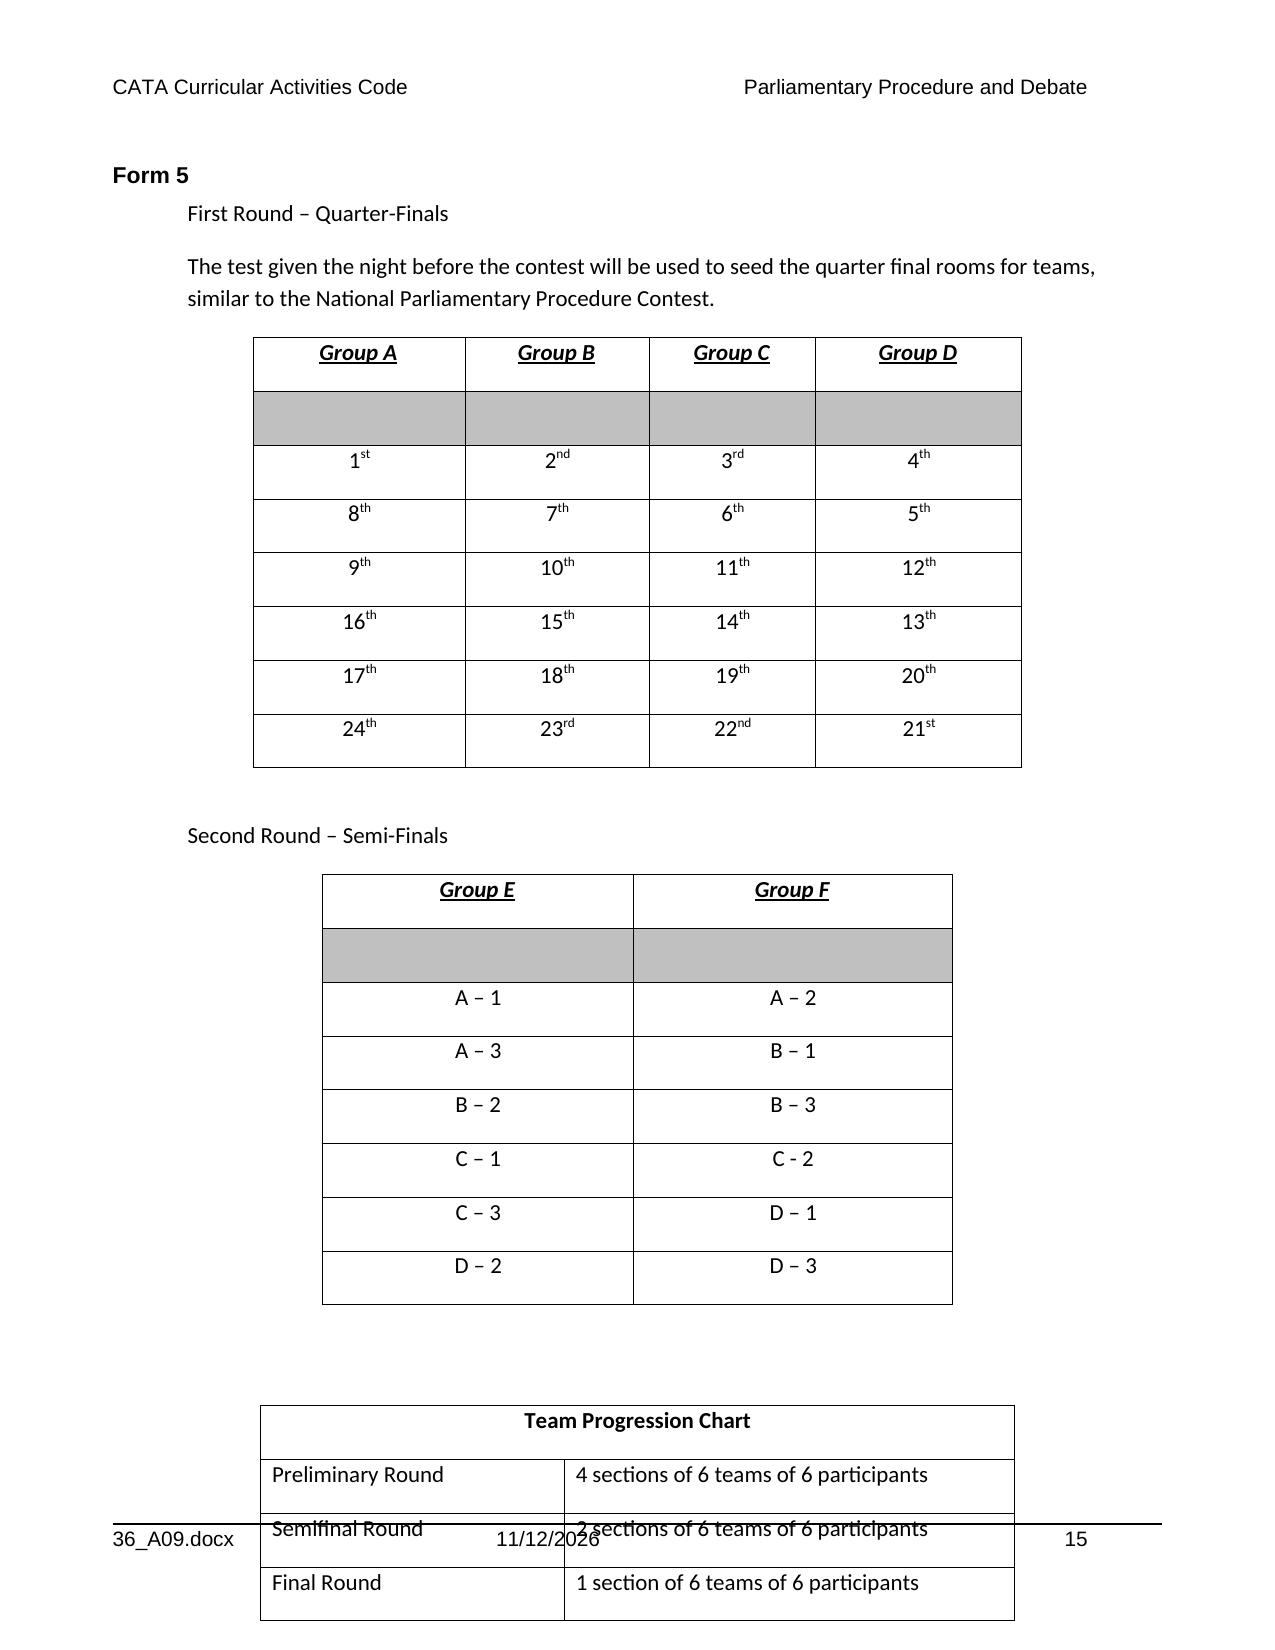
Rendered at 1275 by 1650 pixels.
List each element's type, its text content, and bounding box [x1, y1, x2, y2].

table_cell 7th [466, 500, 649, 552]
table_cell 11th [650, 553, 815, 606]
table_cell 15th [466, 607, 649, 660]
table_cell 10th [466, 553, 649, 606]
table_cell [323, 929, 633, 982]
table_cell 1st [254, 446, 465, 498]
table_cell C – 3 [323, 1198, 633, 1251]
table_cell 8th [254, 500, 465, 552]
table_cell 4 sections of 6 teams of 6 participants [565, 1460, 1014, 1513]
table_cell [650, 392, 815, 445]
table_header Group C [650, 338, 815, 391]
table_cell [466, 392, 649, 445]
table_cell 12th [816, 553, 1021, 606]
table_cell 21st [816, 715, 1021, 767]
table_cell 17th [254, 661, 465, 713]
table_header Group B [466, 338, 649, 391]
table_cell D – 1 [634, 1198, 952, 1251]
table_cell 13th [816, 607, 1021, 660]
table_cell [816, 392, 1021, 445]
table_cell 4th [816, 446, 1021, 498]
table_cell B – 2 [323, 1090, 633, 1143]
table_cell 20th [816, 661, 1021, 713]
list First Round – Quarter-Finals [172, 199, 1162, 227]
table_cell 1 section of 6 teams of 6 participants [565, 1568, 1014, 1620]
table_cell 23rd [466, 715, 649, 767]
table_cell 14th [650, 607, 815, 660]
subtitle Form 5 [112, 162, 1117, 189]
table_cell 9th [254, 553, 465, 606]
table_cell 22nd [650, 715, 815, 767]
table_cell C - 2 [634, 1144, 952, 1197]
table_cell B – 1 [634, 1037, 952, 1089]
table_cell D – 3 [634, 1252, 952, 1304]
table_cell 24th [254, 715, 465, 767]
table_cell A – 2 [634, 983, 952, 1036]
table_cell 5th [816, 500, 1021, 552]
table_cell A – 3 [323, 1037, 633, 1089]
table_cell Semifinal Round [261, 1514, 564, 1567]
list The test given the night before the contest will be used to seed the quarter final rooms for teams, similar to the National Parliamentary Procedure Contest. [187, 252, 1162, 312]
table_cell 16th [254, 607, 465, 660]
table_cell [634, 929, 952, 982]
table_cell Final Round [261, 1568, 564, 1620]
table_cell D – 2 [323, 1252, 633, 1304]
table_cell 3rd [650, 446, 815, 498]
table_cell 19th [650, 661, 815, 713]
table_cell 18th [466, 661, 649, 713]
table_header Group A [254, 338, 465, 391]
table_cell B – 3 [634, 1090, 952, 1143]
list Second Round – Semi-Finals [172, 821, 1162, 849]
table_cell 6th [650, 500, 815, 552]
table_header Team Progression Chart [261, 1406, 1014, 1459]
table_cell [254, 392, 465, 445]
table_cell 2 sections of 6 teams of 6 participants [565, 1514, 1014, 1567]
table_header Group D [816, 338, 1021, 391]
table_header Group F [634, 875, 952, 928]
table_header Group E [323, 875, 633, 928]
table_cell C – 1 [323, 1144, 633, 1197]
table_cell A – 1 [323, 983, 633, 1036]
table_cell Preliminary Round [261, 1460, 564, 1513]
table_cell 2nd [466, 446, 649, 498]
